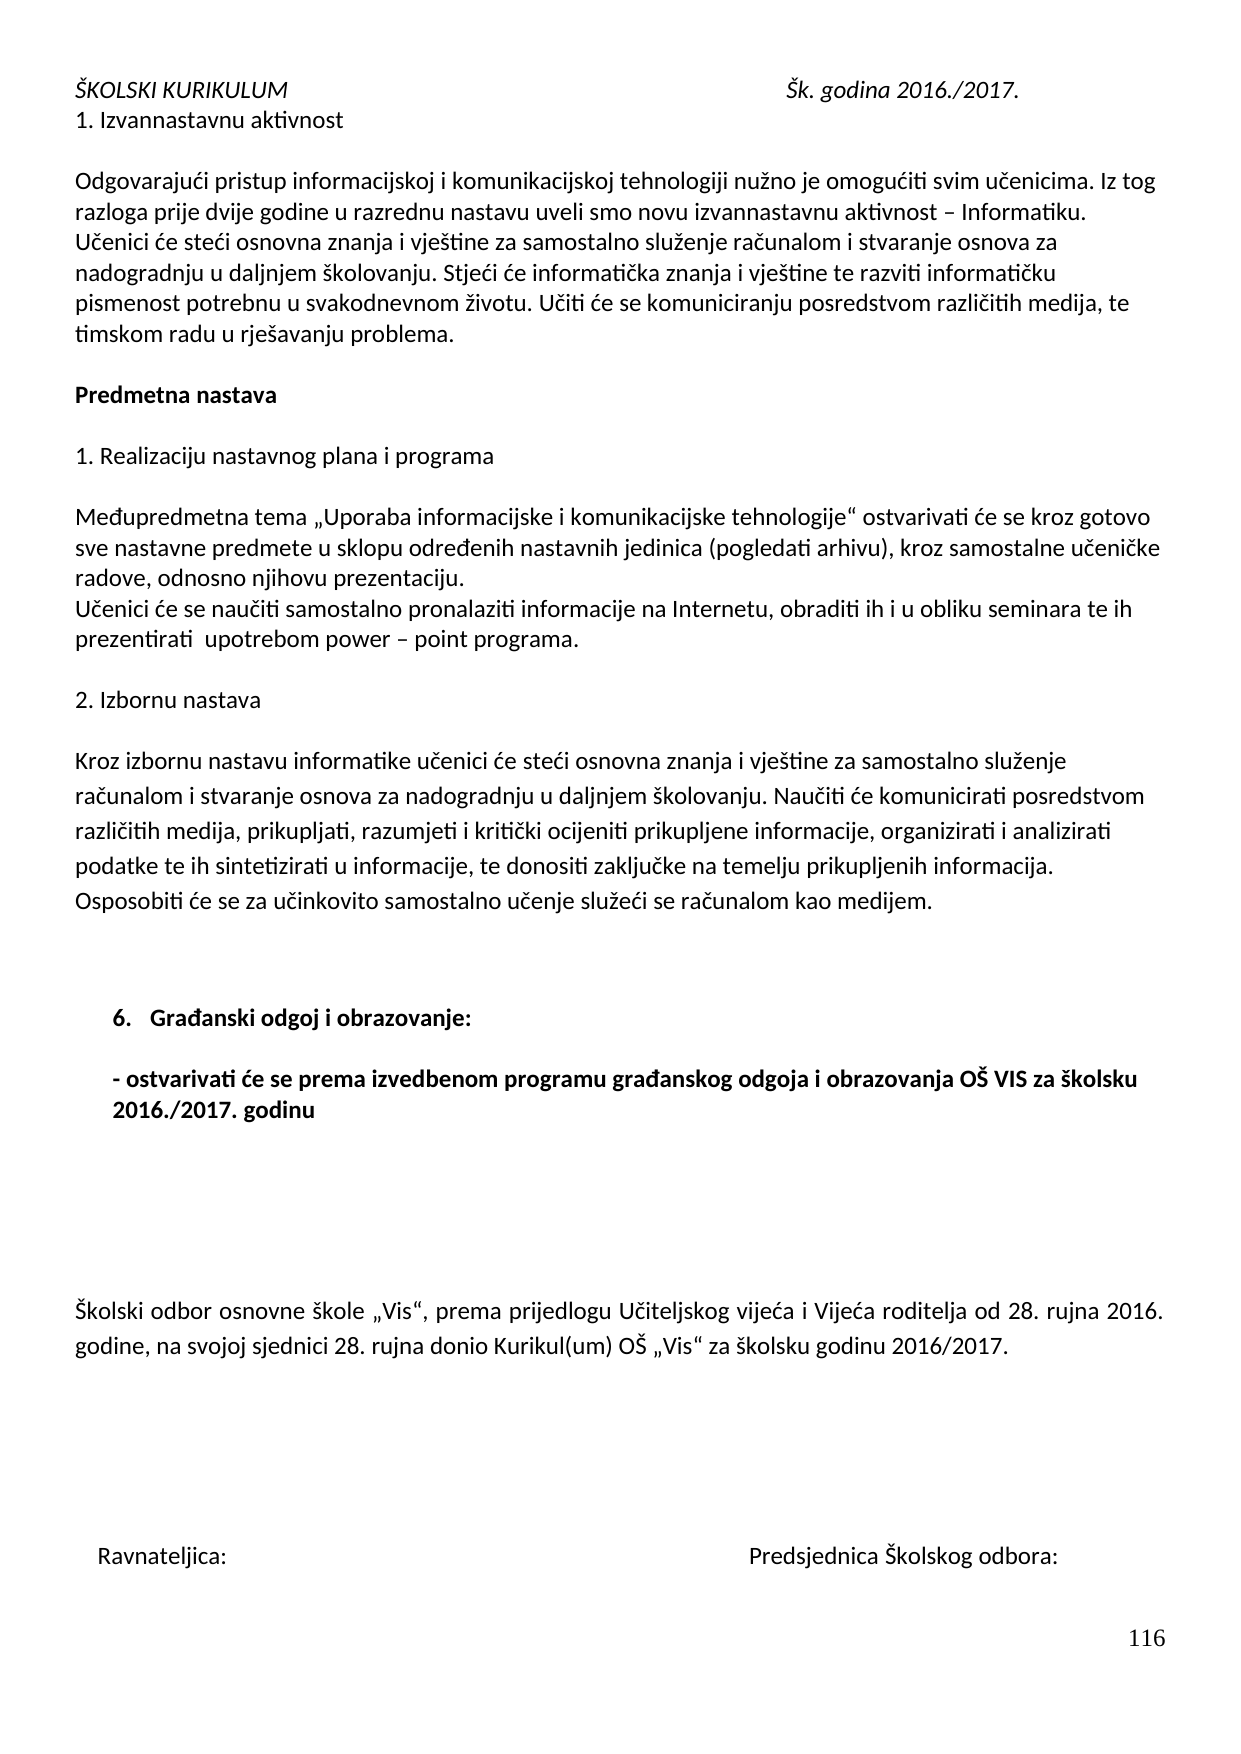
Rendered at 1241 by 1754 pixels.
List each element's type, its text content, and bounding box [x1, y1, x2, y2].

text Kroz izbornu nastavu informatike učenici će steći osnovna znanja i vještine za samostalno služenje računalom i stvaranje osnova za nadogradnju u daljnjem školovanju. Naučiti će komunicirati posredstvom različitih medija, prikupljati, razumjeti i kritički ocijeniti prikupljene informacije, organizirati i analizirati podatke te ih sintetizirati u informacije, te donositi zaključke na temelju prikupljenih informacija. Osposobiti će se za učinkovito samostalno učenje služeći se računalom kao medijem. [75, 745, 1165, 916]
text Učenici će steći osnovna znanja i vještine za samostalno služenje računalom i stvaranje osnova za nadogradnju u daljnjem školovanju. Stjeći će informatička znanja i vještine te razviti informatičku pismenost potrebnu u svakodnevnom životu. Učiti će se komuniciranju posredstvom različitih medija, te timskom radu u rješavanju problema. [75, 226, 1165, 348]
text Učenici će se naučiti samostalno pronalaziti informacije na Internetu, obraditi ih i u obliku seminara te ih prezentirati upotrebom power – point programa. [75, 593, 1165, 654]
text Školski odbor osnovne škole „Vis“, prema prijedlogu Učiteljskog vijeća i Vijeća roditelja od 28. rujna 2016. godine, na svojoj sjednici 28. rujna donio Kurikul(um) OŠ „Vis“ za školsku godinu 2016/2017. [75, 1295, 1165, 1360]
subtitle Građanski odgoj i obrazovanje: [112, 1002, 1165, 1033]
text 1. Realizaciju nastavnog plana i programa [75, 440, 1165, 471]
text 1. Izvannastavnu aktivnost [75, 104, 1165, 135]
text Odgovarajući pristup informacijskoj i komunikacijskoj tehnologiji nužno je omogućiti svim učenicima. Iz tog razloga prije dvije godine u razrednu nastavu uveli smo novu izvannastavnu aktivnost – Informatiku. [75, 165, 1165, 226]
text - ostvarivati će se prema izvedbenom programu građanskog odgoja i obrazovanja OŠ VIS za školsku 2016./2017. godinu [112, 1063, 1165, 1124]
text Međupredmetna tema „Uporaba informacijske i komunikacijske tehnologije“ ostvarivati će se kroz gotovo sve nastavne predmete u sklopu određenih nastavnih jedinica (pogledati arhivu), kroz samostalne učeničke radove, odnosno njihovu prezentaciju. [75, 501, 1165, 593]
text Ravnateljica: Predsjednica Školskog odbora: [75, 1540, 1165, 1570]
text 2. Izbornu nastava [75, 684, 1165, 715]
text Predmetna nastava [75, 379, 1165, 409]
